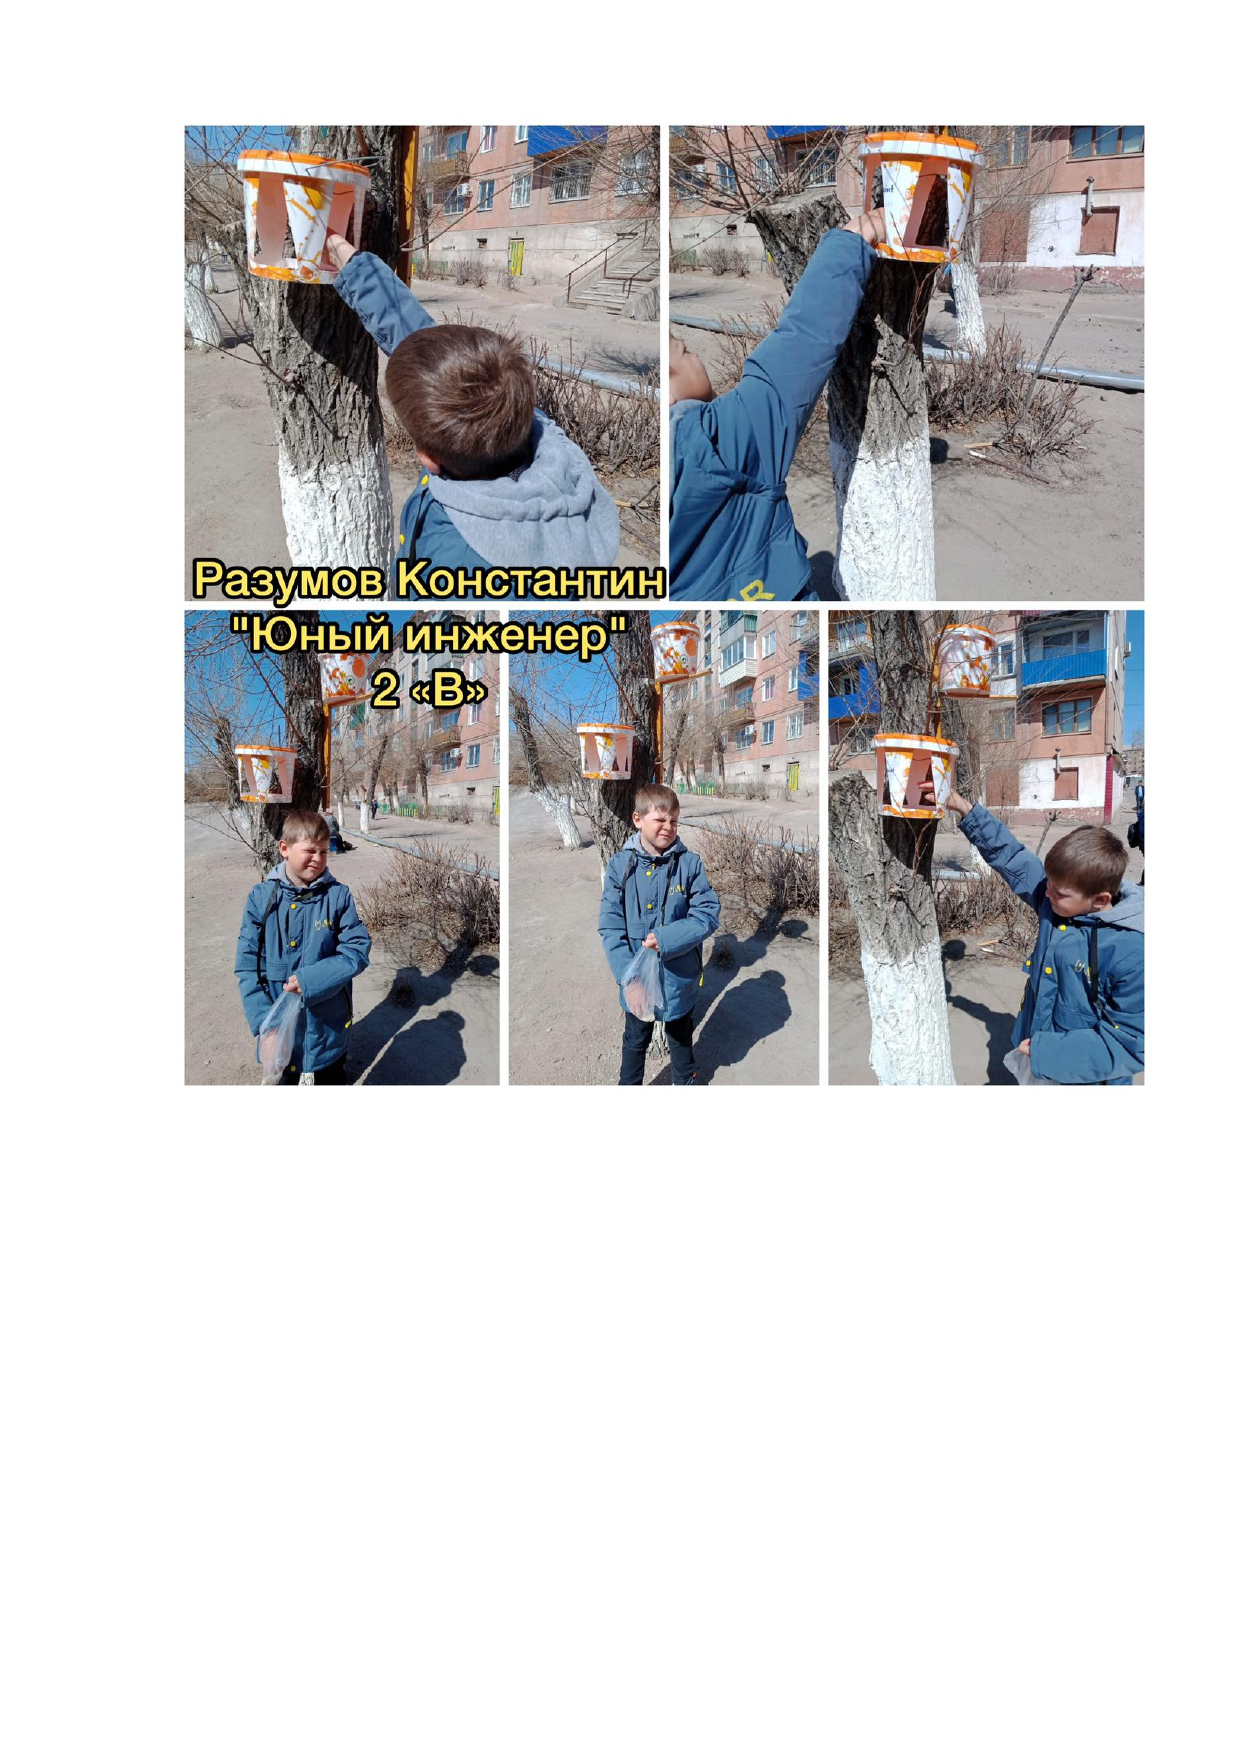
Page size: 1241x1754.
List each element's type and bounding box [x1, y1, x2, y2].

picture [177, 118, 1151, 1092]
